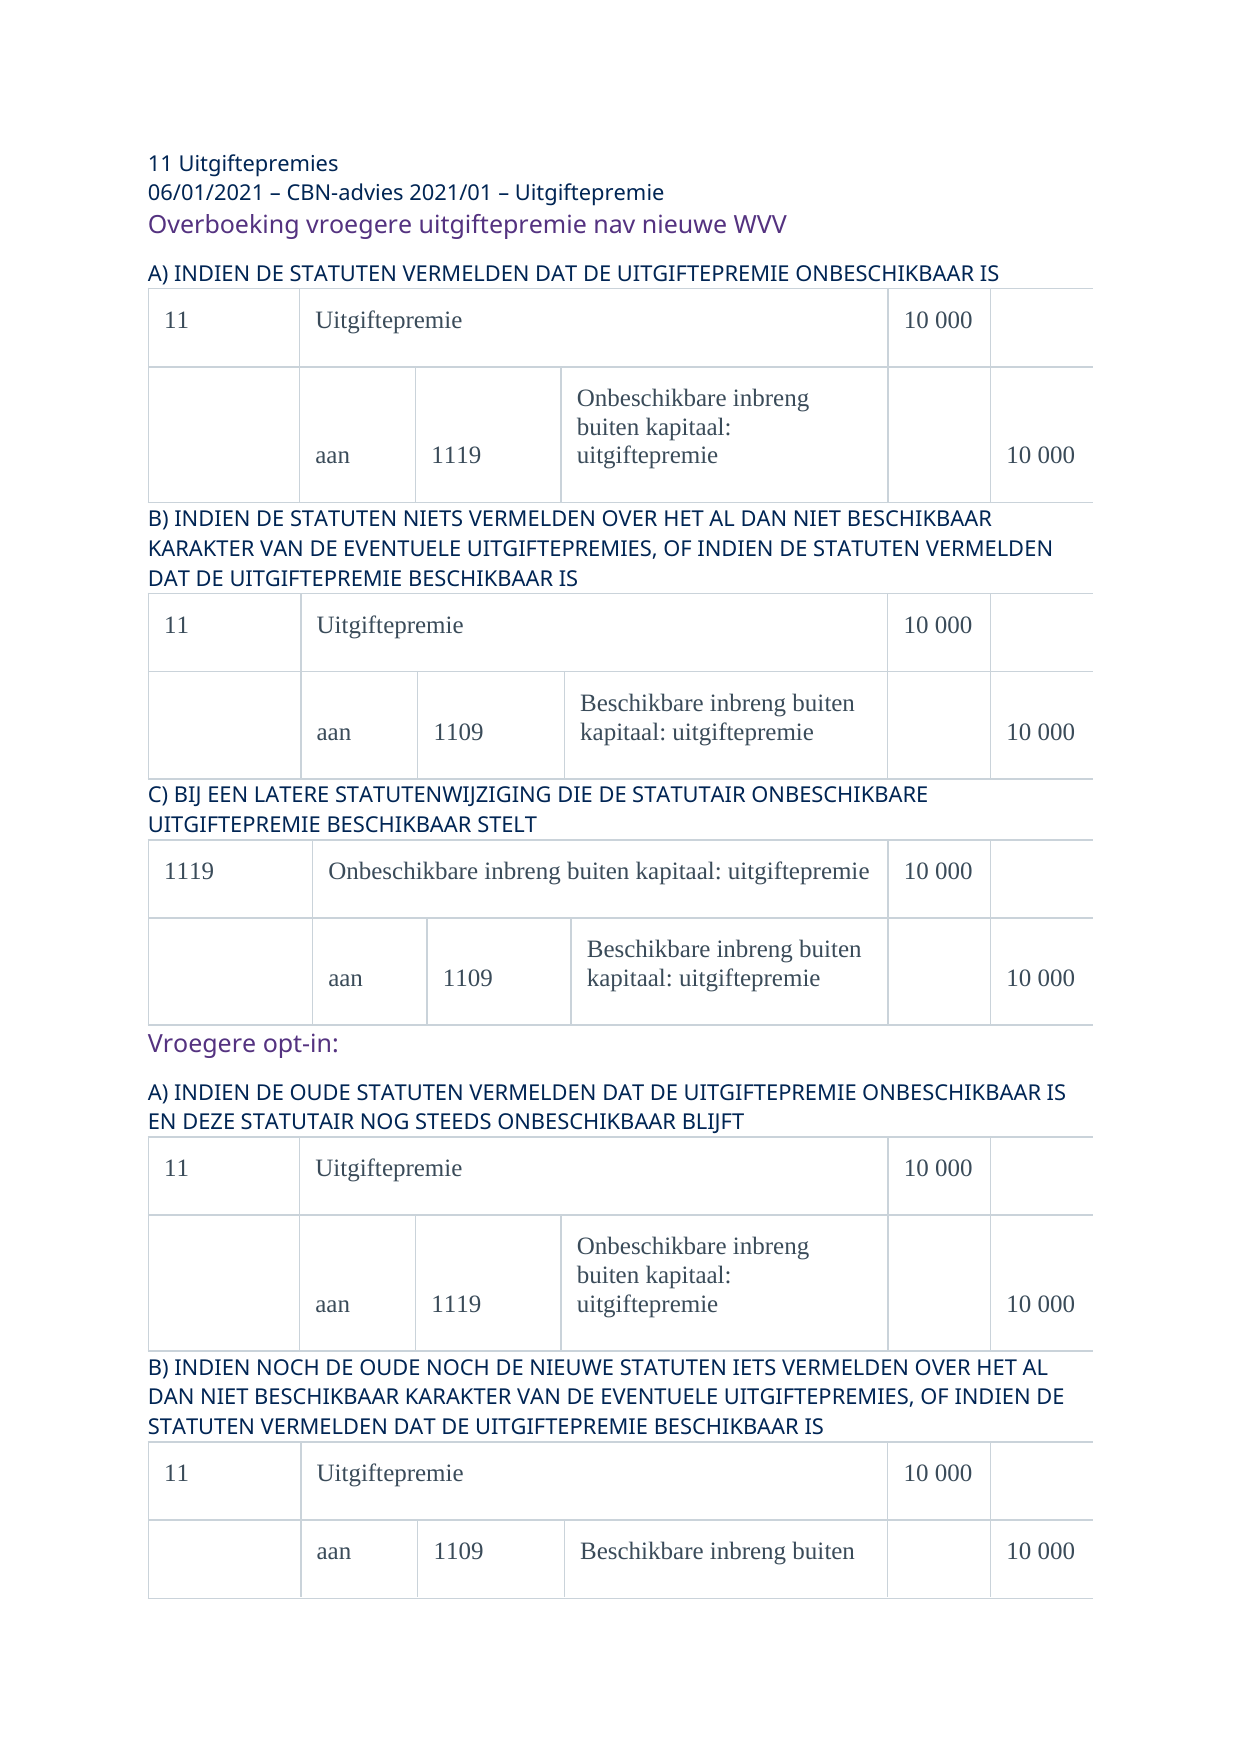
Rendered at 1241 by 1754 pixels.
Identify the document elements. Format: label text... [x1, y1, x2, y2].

table_cell aan [302, 672, 417, 778]
table_cell [149, 919, 312, 1024]
table_cell [149, 672, 300, 778]
table_cell 10 000 [991, 919, 1092, 1024]
table_cell aan [300, 1216, 415, 1350]
table_cell 1119 [416, 1216, 560, 1350]
text Overboeking vroegere uitgiftepremie nav nieuwe WVV [148, 207, 1093, 241]
table_cell aan [313, 919, 426, 1024]
table_header 1119 [149, 841, 312, 917]
table_header [991, 841, 1092, 917]
table_header 11 [149, 289, 299, 366]
table_cell aan [300, 368, 415, 502]
table_cell Beschikbare inbreng buiten kapitaal: uitgiftepremie [565, 672, 887, 778]
table_cell 1109 [428, 919, 570, 1024]
table_header Uitgiftepremie [302, 594, 887, 671]
table_cell [889, 919, 990, 1024]
table_header 10 000 [889, 289, 990, 366]
text B) INDIEN DE STATUTEN NIETS VERMELDEN OVER HET AL DAN NIET BESCHIKBAAR KARAKTER VAN DE EVENTUELE UITGIFTEPREMIES, OF INDIEN DE STATUTEN VERMELDEN DAT DE UITGIFTEPREMIE BESCHIKBAAR IS [148, 503, 1093, 593]
table_cell Onbeschikbare inbreng buiten kapitaal: uitgiftepremie [562, 1216, 887, 1350]
text A) INDIEN DE STATUTEN VERMELDEN DAT DE UITGIFTEPREMIE ONBESCHIKBAAR IS [148, 258, 1093, 288]
table_cell [149, 368, 299, 502]
text A) INDIEN DE OUDE STATUTEN VERMELDEN DAT DE UITGIFTEPREMIE ONBESCHIKBAAR IS EN DEZE STATUTAIR NOG STEEDS ONBESCHIKBAAR BLIJFT [148, 1076, 1093, 1136]
text B) INDIEN NOCH DE OUDE NOCH DE NIEUWE STATUTEN IETS VERMELDEN OVER HET AL DAN NIET BESCHIKBAAR KARAKTER VAN DE EVENTUELE UITGIFTEPREMIES, OF INDIEN DE STATUTEN VERMELDEN DAT DE UITGIFTEPREMIE BESCHIKBAAR IS [148, 1352, 1093, 1441]
table_header 10 000 [889, 841, 990, 917]
text 06/01/2021 – CBN-advies 2021/01 – Uitgiftepremie [148, 177, 1093, 207]
table_cell aan [302, 1521, 417, 1597]
table_cell [889, 1216, 990, 1350]
table_cell 10 000 [991, 368, 1092, 502]
table_header Uitgiftepremie [300, 289, 887, 366]
table_header 11 [149, 1443, 300, 1519]
table_header Onbeschikbare inbreng buiten kapitaal: uitgiftepremie [313, 841, 887, 917]
table_cell 1109 [418, 1521, 564, 1597]
table_cell 10 000 [991, 672, 1092, 778]
table_header [991, 594, 1092, 671]
table_cell Onbeschikbare inbreng buiten kapitaal: uitgiftepremie [562, 368, 887, 502]
table_cell 1119 [416, 368, 560, 502]
text 11 Uitgiftepremies [148, 148, 1093, 177]
table_cell [888, 1521, 990, 1597]
text C) BIJ EEN LATERE STATUTENWIJZIGING DIE DE STATUTAIR ONBESCHIKBARE UITGIFTEPREMIE BESCHIKBAAR STELT [148, 780, 1093, 839]
text Vroegere opt-in: [148, 1026, 1093, 1060]
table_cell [565, 1521, 887, 1597]
table_cell [149, 1521, 300, 1597]
table_header 10 000 [888, 594, 990, 671]
table_header 10 000 [888, 1443, 990, 1519]
table_header [991, 289, 1092, 366]
table_header 10 000 [889, 1138, 990, 1214]
table_header Uitgiftepremie [302, 1443, 887, 1519]
table_header [991, 1138, 1092, 1214]
table_cell [149, 1216, 299, 1350]
table_cell Beschikbare inbreng buiten kapitaal: uitgiftepremie [572, 919, 887, 1024]
table_cell 10 000 [991, 1216, 1092, 1350]
table_cell 10 000 [991, 1521, 1092, 1597]
table_header Uitgiftepremie [300, 1138, 887, 1214]
table_header 11 [149, 594, 300, 671]
table_cell [889, 368, 990, 502]
table_cell 1109 [418, 672, 564, 778]
table_header 11 [149, 1138, 299, 1214]
table_cell [888, 672, 990, 778]
table_header [991, 1443, 1092, 1519]
